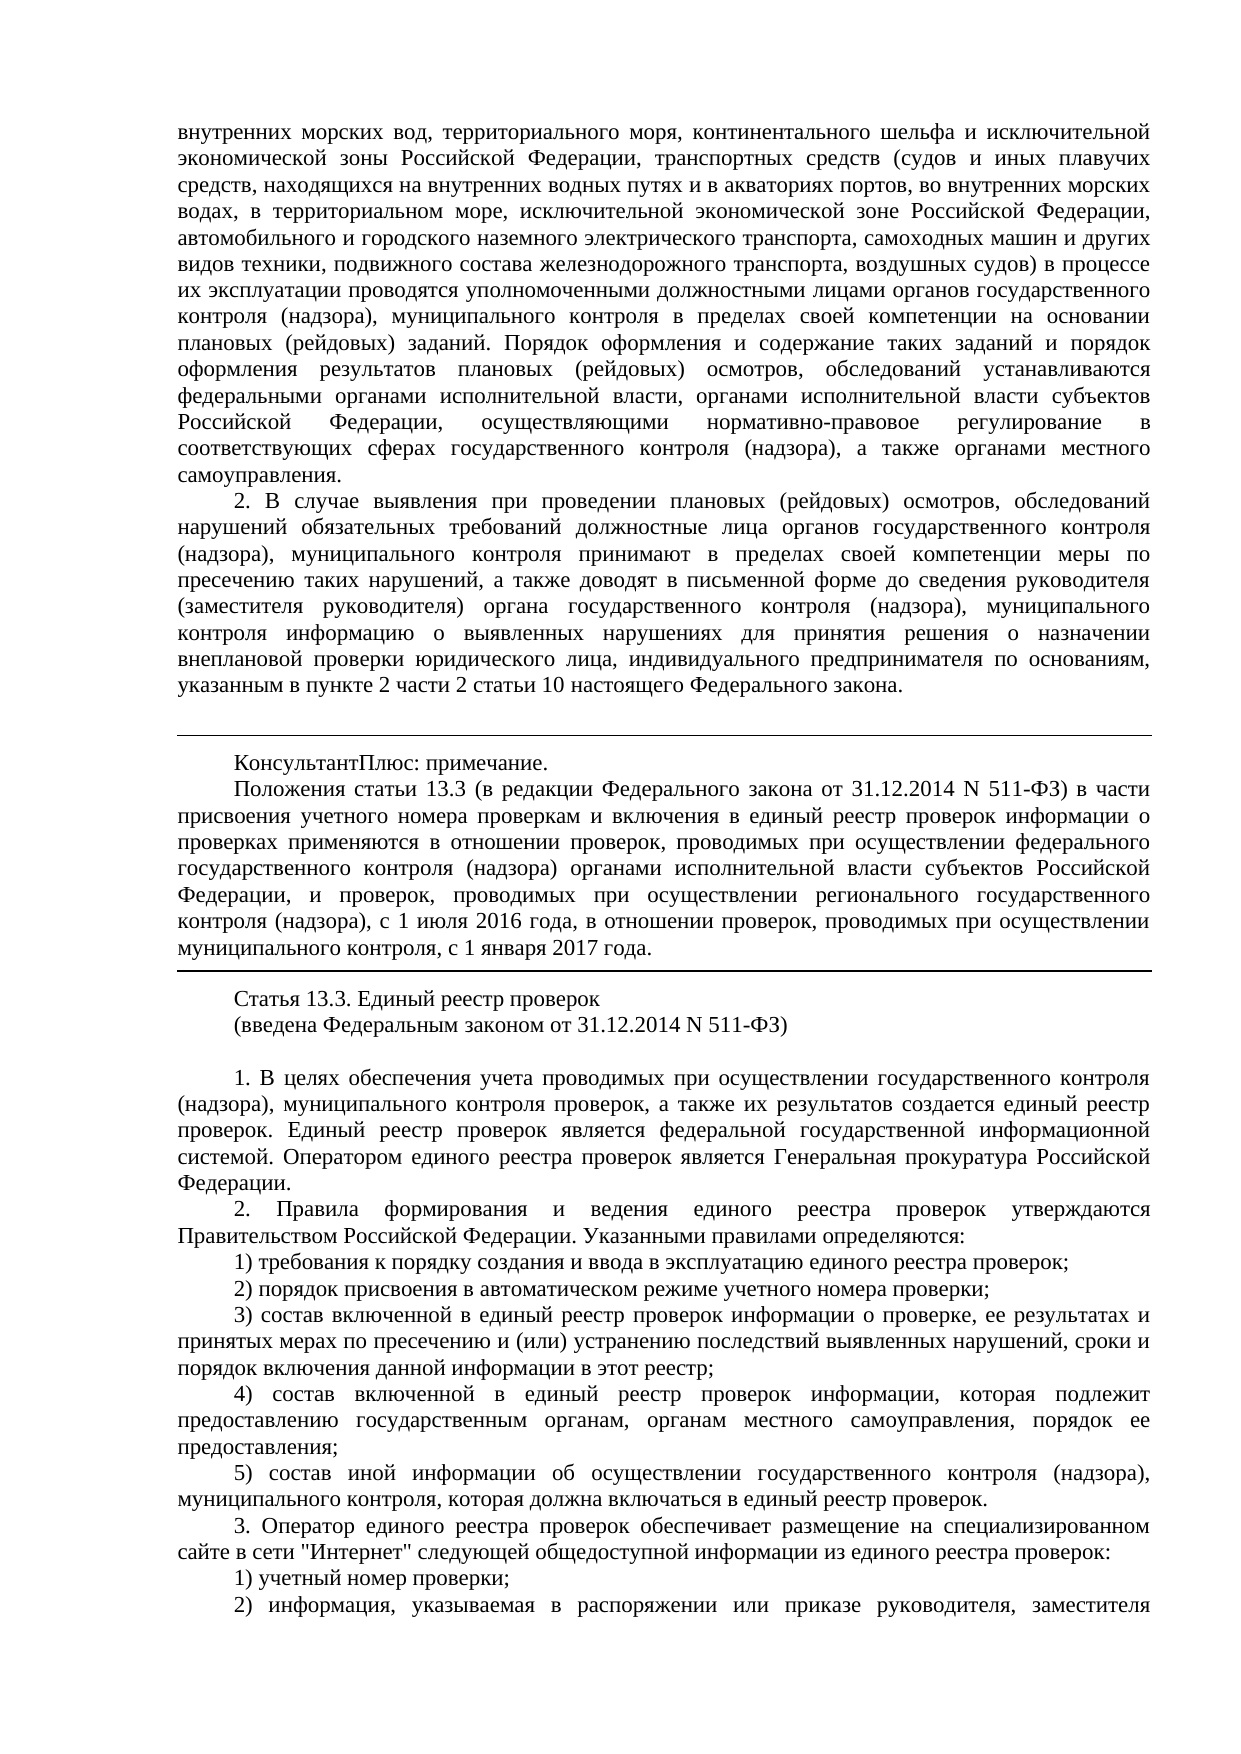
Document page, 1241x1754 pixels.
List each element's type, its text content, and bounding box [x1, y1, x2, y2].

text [177, 118, 1152, 487]
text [177, 1591, 1152, 1617]
text 4) состав включенной в единый реестр проверок информации, которая подлежит предоставлению государственным органам, органам местного самоуправления, порядок ее предоставления; [177, 1380, 1152, 1459]
text 1) учетный номер проверки; [177, 1564, 1152, 1591]
text 1) требования к порядку создания и ввода в эксплуатацию единого реестра проверок; [177, 1248, 1152, 1274]
text Положения статьи 13.3 (в редакции Федерального закона от 31.12.2014 N 511-ФЗ) в части присвоения учетного номера проверкам и включения в единый реестр проверок информации о проверках применяются в отношении проверок, проводимых при осуществлении федерального государственного контроля (надзора) органами исполнительной власти субъектов Российской Федерации, и проверок, проводимых при осуществлении регионального государственного контроля (надзора), с 1 июля 2016 года, в отношении проверок, проводимых при осуществлении муниципального контроля, с 1 января 2017 года. [177, 775, 1152, 960]
text 3) состав включенной в единый реестр проверок информации о проверке, ее результатах и принятых мерах по пресечению и (или) устранению последствий выявленных нарушений, сроки и порядок включения данной информации в этот реестр; [177, 1301, 1152, 1380]
text 2. Правила формирования и ведения единого реестра проверок утверждаются Правительством Российской Федерации. Указанными правилами определяются: [177, 1196, 1152, 1248]
text КонсультантПлюс: примечание. [177, 749, 1152, 775]
text 1. В целях обеспечения учета проводимых при осуществлении государственного контроля (надзора), муниципального контроля проверок, а также их результатов создается единый реестр проверок. Единый реестр проверок является федеральной государственной информационной системой. Оператором единого реестра проверок является Генеральная прокуратура Российской Федерации. [177, 1064, 1152, 1196]
text 2. В случае выявления при проведении плановых (рейдовых) осмотров, обследований нарушений обязательных требований должностные лица органов государственного контроля (надзора), муниципального контроля принимают в пределах своей компетенции меры по пресечению таких нарушений, а также доводят в письменной форме до сведения руководителя (заместителя руководителя) органа государственного контроля (надзора), муниципального контроля информацию о выявленных нарушениях для принятия решения о назначении внеплановой проверки юридического лица, индивидуального предпринимателя по основаниям, указанным в пункте 2 части 2 статьи 10 настоящего Федерального закона. [177, 487, 1152, 698]
text 2) порядок присвоения в автоматическом режиме учетного номера проверки; [177, 1274, 1152, 1301]
text (введена Федеральным законом от 31.12.2014 N 511-ФЗ) [177, 1011, 1152, 1037]
text 5) состав иной информации об осуществлении государственного контроля (надзора), муниципального контроля, которая должна включаться в единый реестр проверок. [177, 1459, 1152, 1512]
text Статья 13.3. Единый реестр проверок [177, 985, 1152, 1011]
text 3. Оператор единого реестра проверок обеспечивает размещение на специализированном сайте в сети "Интернет" следующей общедоступной информации из единого реестра проверок: [177, 1512, 1152, 1564]
